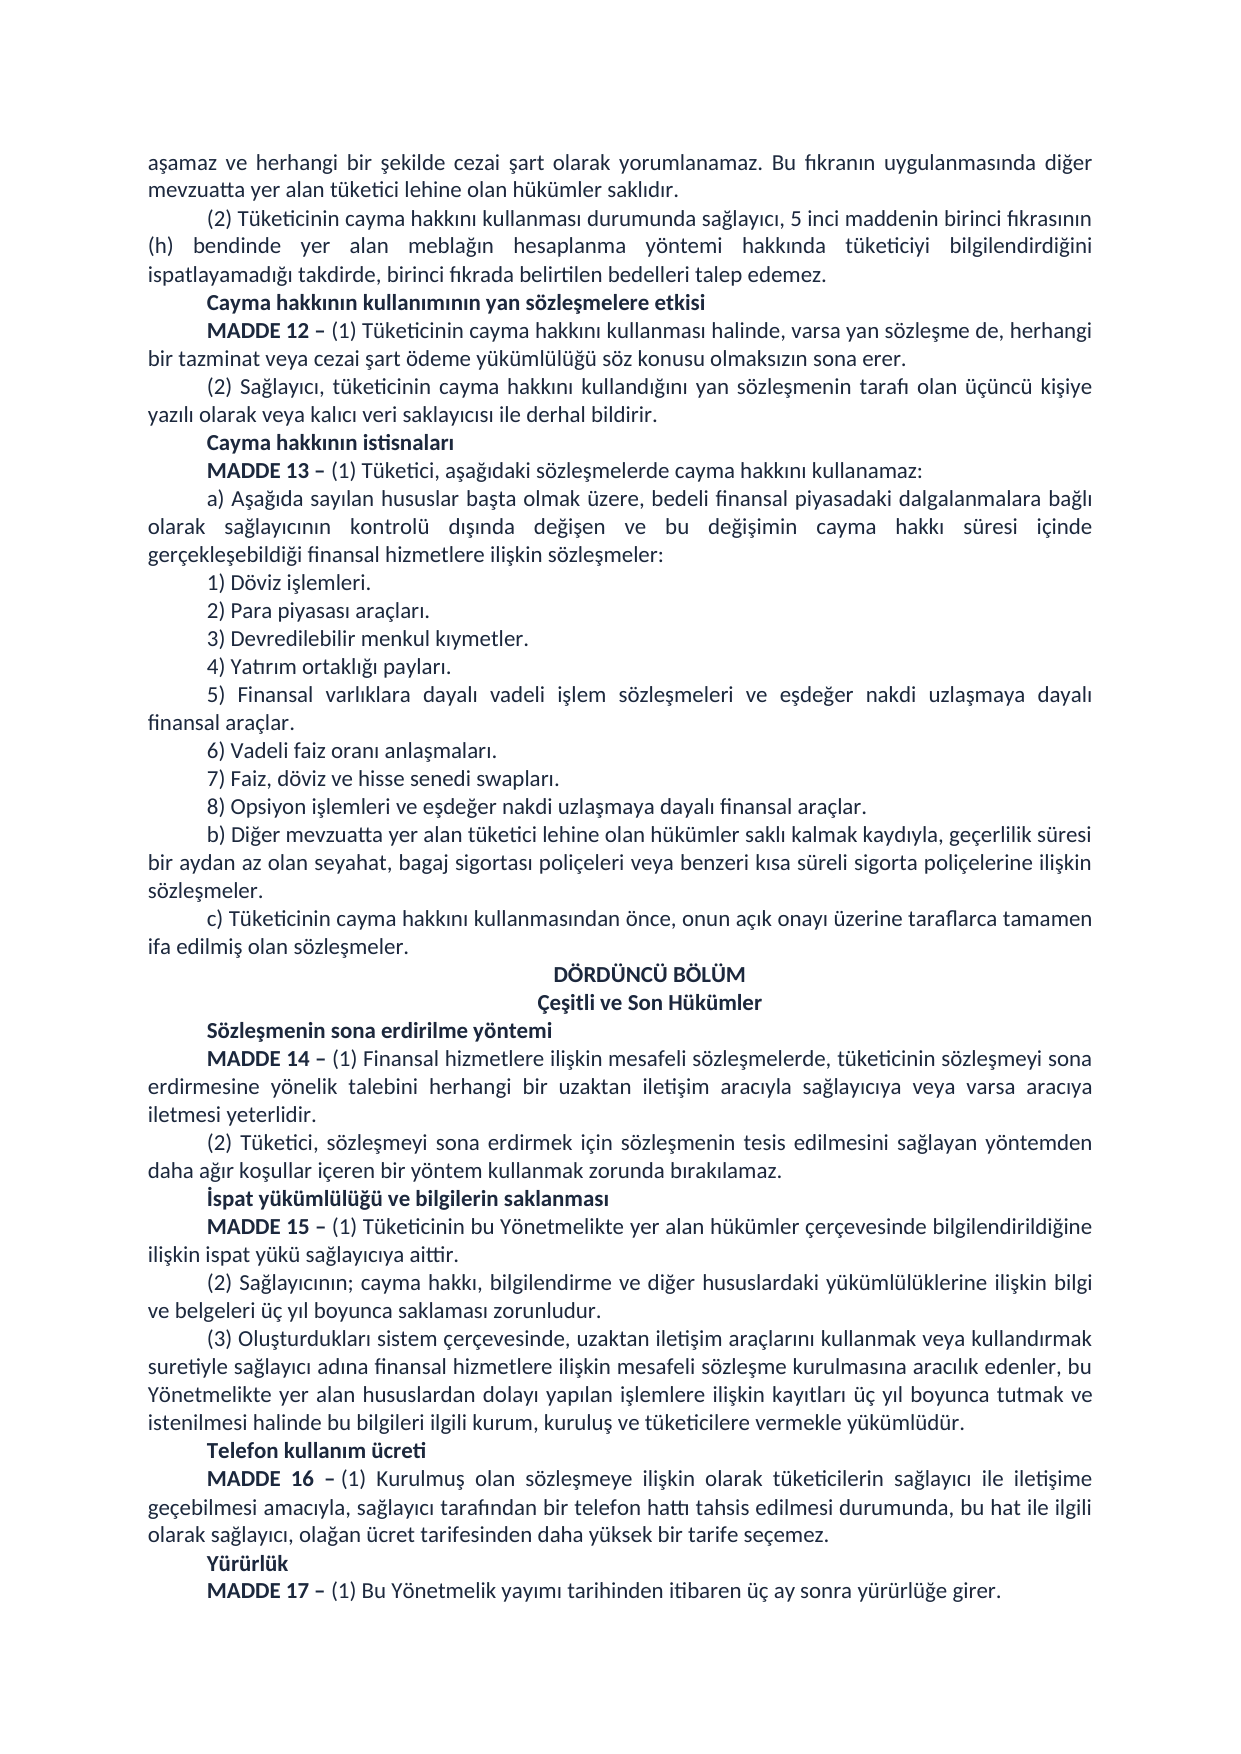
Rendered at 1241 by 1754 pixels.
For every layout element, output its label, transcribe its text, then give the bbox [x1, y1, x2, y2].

text Cayma hakkının istisnaları [148, 428, 1093, 456]
text DÖRDÜNCÜ BÖLÜM [148, 960, 1093, 988]
text MADDE 14 – (1) Finansal hizmetlere ilişkin mesafeli sözleşmelerde, tüketicinin sözleşmeyi sona erdirmesine yönelik talebini herhangi bir uzaktan iletişim aracıyla sağlayıcıya veya varsa aracıya iletmesi yeterlidir. [148, 1044, 1093, 1128]
text Sözleşmenin sona erdirilme yöntemi [148, 1016, 1093, 1044]
text 8) Opsiyon işlemleri ve eşdeğer nakdi uzlaşmaya dayalı finansal araçlar. [148, 792, 1093, 820]
text a) Aşağıda sayılan hususlar başta olmak üzere, bedeli finansal piyasadaki dalgalanmalara bağlı olarak sağlayıcının kontrolü dışında değişen ve bu değişimin cayma hakkı süresi içinde gerçekleşebildiği finansal hizmetlere ilişkin sözleşmeler: [148, 484, 1093, 568]
text Cayma hakkının kullanımının yan sözleşmelere etkisi [148, 288, 1093, 316]
text MADDE 17 – (1) Bu Yönetmelik yayımı tarihinden itibaren üç ay sonra yürürlüğe girer. [148, 1577, 1093, 1605]
text Çeşitli ve Son Hükümler [148, 988, 1093, 1016]
text MADDE 15 – (1) Tüketicinin bu Yönetmelikte yer alan hükümler çerçevesinde bilgilendirildiğine ilişkin ispat yükü sağlayıcıya aittir. [148, 1212, 1093, 1268]
text (2) Tüketicinin cayma hakkını kullanması durumunda sağlayıcı, 5 inci maddenin birinci fıkrasının (h) bendinde yer alan meblağın hesaplanma yöntemi hakkında tüketiciyi bilgilendirdiğini ispatlayamadığı takdirde, birinci fıkrada belirtilen bedelleri talep edemez. [148, 204, 1093, 288]
text 2) Para piyasası araçları. [148, 596, 1093, 624]
text MADDE 13 – (1) Tüketici, aşağıdaki sözleşmelerde cayma hakkını kullanamaz: [148, 456, 1093, 484]
text b) Diğer mevzuatta yer alan tüketici lehine olan hükümler saklı kalmak kaydıyla, geçerlilik süresi bir aydan az olan seyahat, bagaj sigortası poliçeleri veya benzeri kısa süreli sigorta poliçelerine ilişkin sözleşmeler. [148, 820, 1093, 904]
text Yürürlük [148, 1549, 1093, 1577]
text (2) Tüketici, sözleşmeyi sona erdirmek için sözleşmenin tesis edilmesini sağlayan yöntemden daha ağır koşullar içeren bir yöntem kullanmak zorunda bırakılamaz. [148, 1128, 1093, 1184]
text 1) Döviz işlemleri. [148, 568, 1093, 596]
text 3) Devredilebilir menkul kıymetler. [148, 624, 1093, 652]
text MADDE 12 – (1) Tüketicinin cayma hakkını kullanması halinde, varsa yan sözleşme de, herhangi bir tazminat veya cezai şart ödeme yükümlülüğü söz konusu olmaksızın sona erer. [148, 316, 1093, 372]
text c) Tüketicinin cayma hakkını kullanmasından önce, onun açık onayı üzerine taraflarca tamamen ifa edilmiş olan sözleşmeler. [148, 904, 1093, 960]
text 5) Finansal varlıklara dayalı vadeli işlem sözleşmeleri ve eşdeğer nakdi uzlaşmaya dayalı finansal araçlar. [148, 680, 1093, 736]
text Telefon kullanım ücreti [148, 1437, 1093, 1464]
text (2) Sağlayıcının; cayma hakkı, bilgilendirme ve diğer hususlardaki yükümlülüklerine ilişkin bilgi ve belgeleri üç yıl boyunca saklaması zorunludur. [148, 1268, 1093, 1324]
text 6) Vadeli faiz oranı anlaşmaları. [148, 736, 1093, 764]
text MADDE 16 – (1) Kurulmuş olan sözleşmeye ilişkin olarak tüketicilerin sağlayıcı ile iletişime geçebilmesi amacıyla, sağlayıcı tarafından bir telefon hattı tahsis edilmesi durumunda, bu hat ile ilgili olarak sağlayıcı, olağan ücret tarifesinden daha yüksek bir tarife seçemez. [148, 1464, 1093, 1549]
text İspat yükümlülüğü ve bilgilerin saklanması [148, 1184, 1093, 1212]
text (2) Sağlayıcı, tüketicinin cayma hakkını kullandığını yan sözleşmenin tarafı olan üçüncü kişiye yazılı olarak veya kalıcı veri saklayıcısı ile derhal bildirir. [148, 372, 1093, 428]
text 7) Faiz, döviz ve hisse senedi swapları. [148, 764, 1093, 792]
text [148, 148, 1093, 204]
text 4) Yatırım ortaklığı payları. [148, 652, 1093, 680]
text (3) Oluşturdukları sistem çerçevesinde, uzaktan iletişim araçlarını kullanmak veya kullandırmak suretiyle sağlayıcı adına finansal hizmetlere ilişkin mesafeli sözleşme kurulmasına aracılık edenler, bu Yönetmelikte yer alan hususlardan dolayı yapılan işlemlere ilişkin kayıtları üç yıl boyunca tutmak ve istenilmesi halinde bu bilgileri ilgili kurum, kuruluş ve tüketicilere vermekle yükümlüdür. [148, 1324, 1093, 1437]
